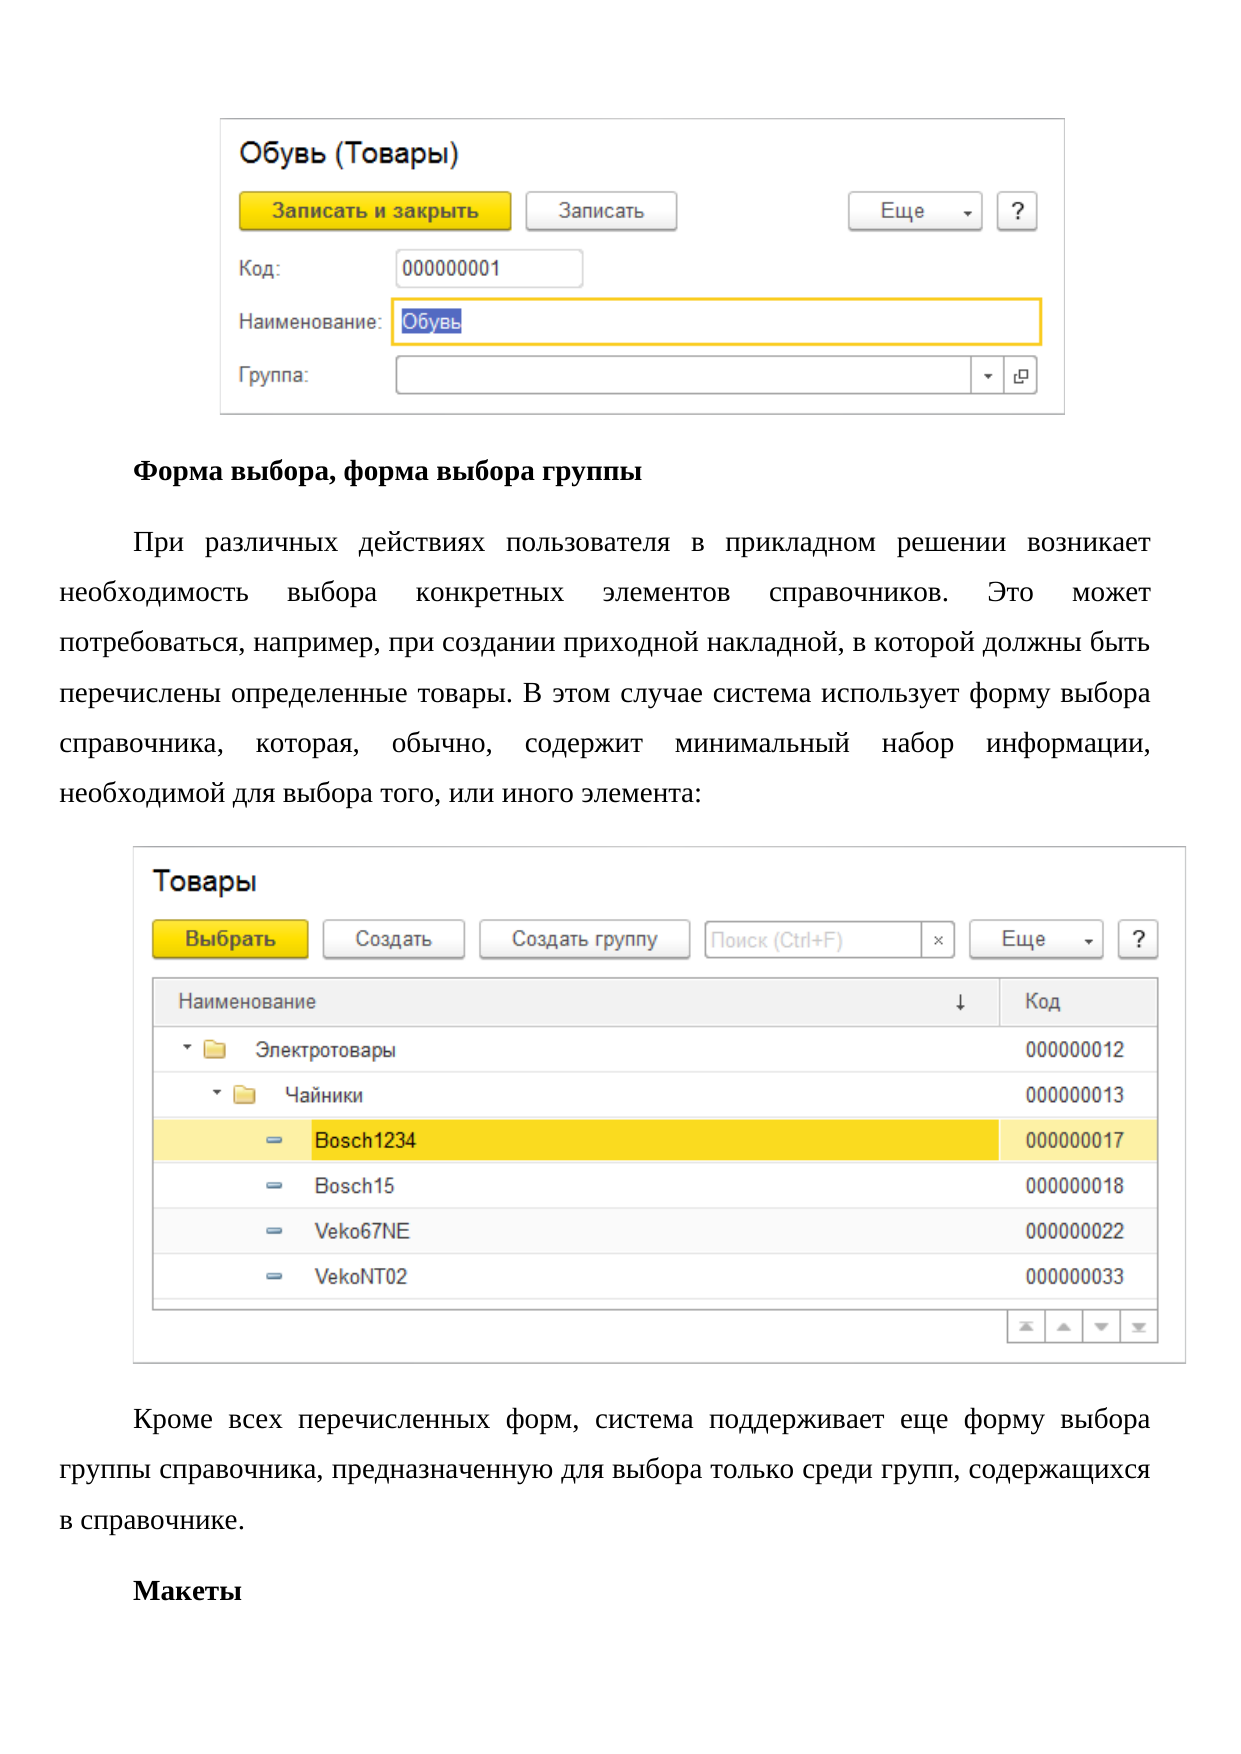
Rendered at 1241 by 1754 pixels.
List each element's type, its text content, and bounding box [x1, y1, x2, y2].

picture [132, 846, 1187, 1364]
picture [219, 118, 1065, 415]
text При различных действиях пользователя в прикладном решении возникает необходимость выбора конкретных элементов справочников. Это может потребоваться, например, при создании приходной накладной, в которой должны быть перечислены определенные товары. В этом случае система использует форму выбора справочника, которая, обычно, содержит минимальный набор информации, необходимой для выбора того, или иного элемента: [59, 524, 1152, 809]
text Форма выбора, форма выбора группы [59, 453, 1152, 486]
text Кроме всех перечисленных форм, система поддерживает еще форму выбора группы справочника, предназначенную для выбора только среди групп, содержащихся в справочнике. [59, 1401, 1152, 1535]
text Макеты [59, 1573, 1152, 1607]
